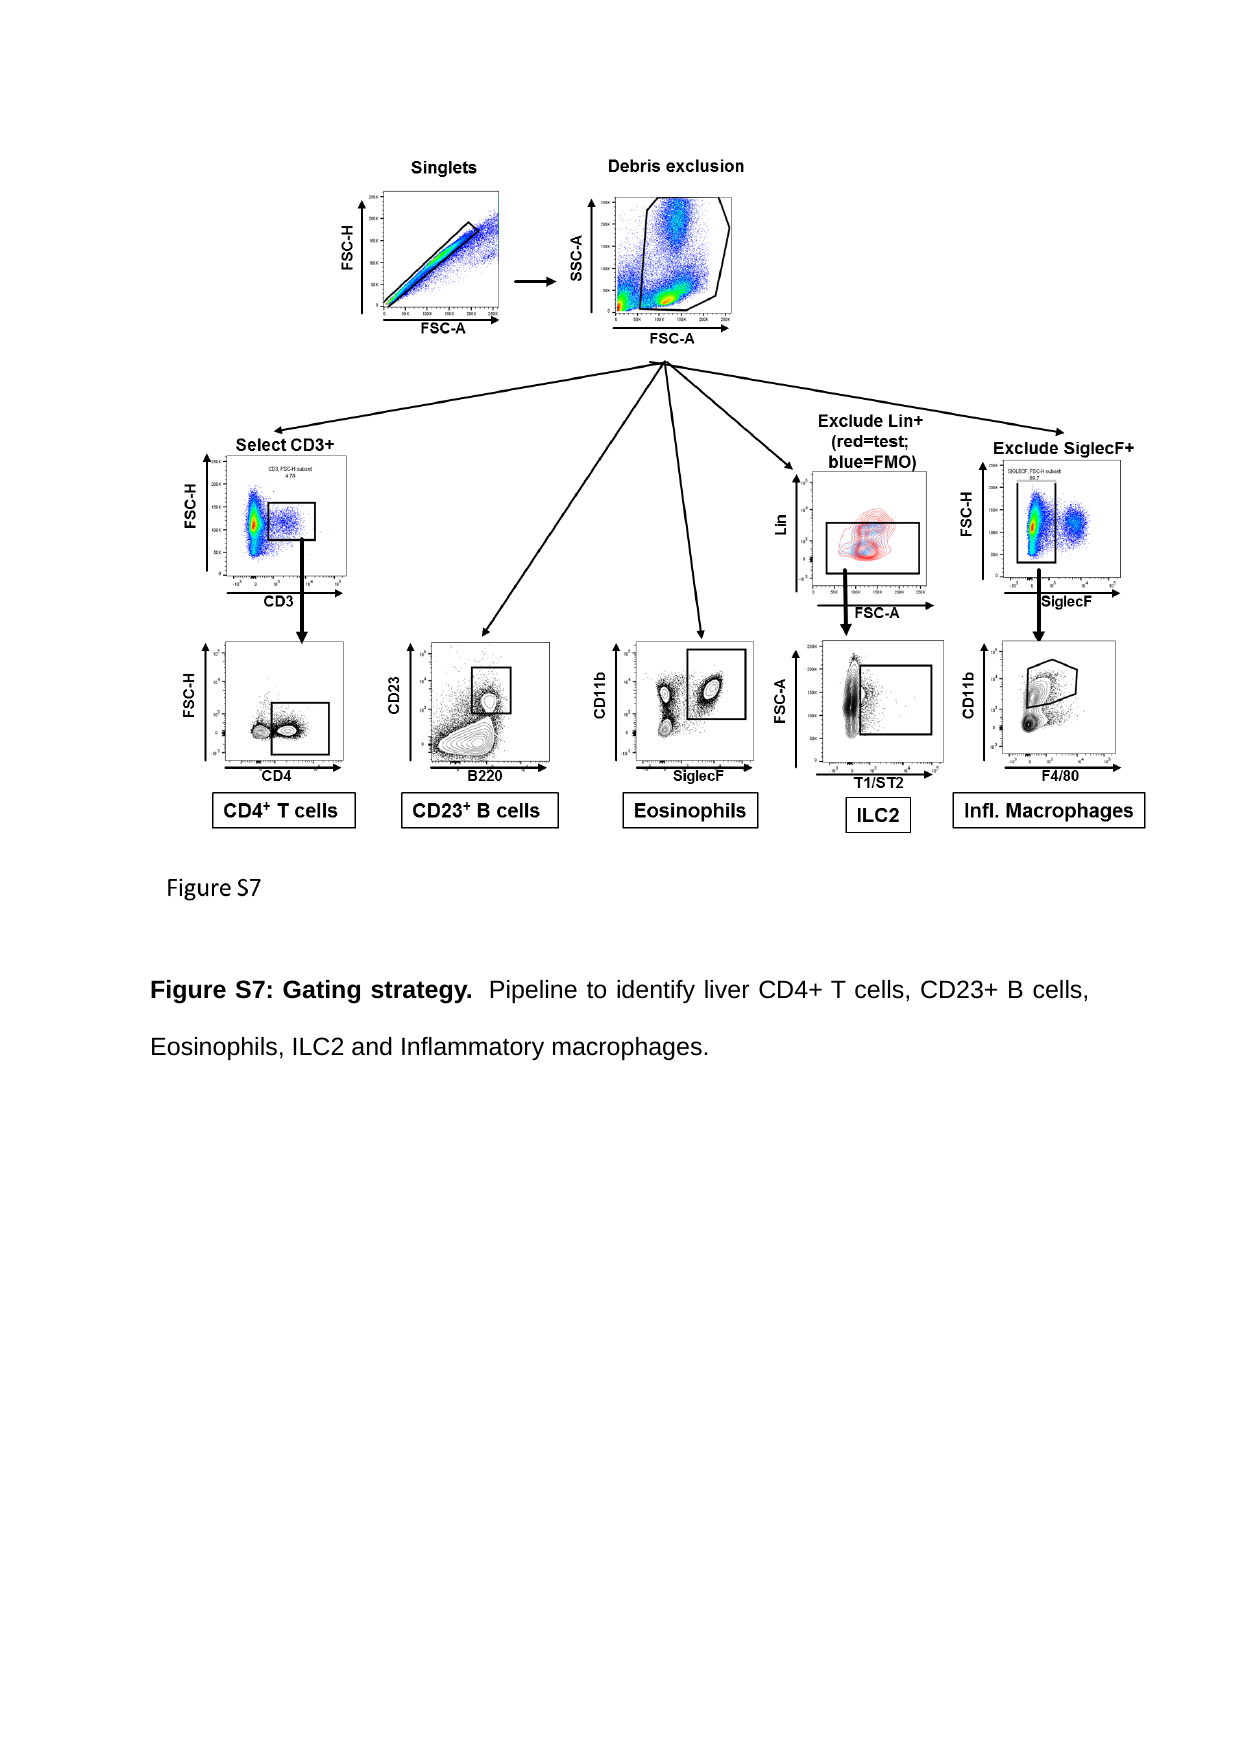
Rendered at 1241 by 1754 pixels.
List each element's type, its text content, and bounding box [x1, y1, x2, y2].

text Figure S7: Gating strategy. Pipeline to identify liver CD4+ T cells, CD23+ B cells, Eosinophils, ILC2 and Inflammatory macrophages. [150, 975, 1090, 1061]
picture [150, 150, 1146, 918]
